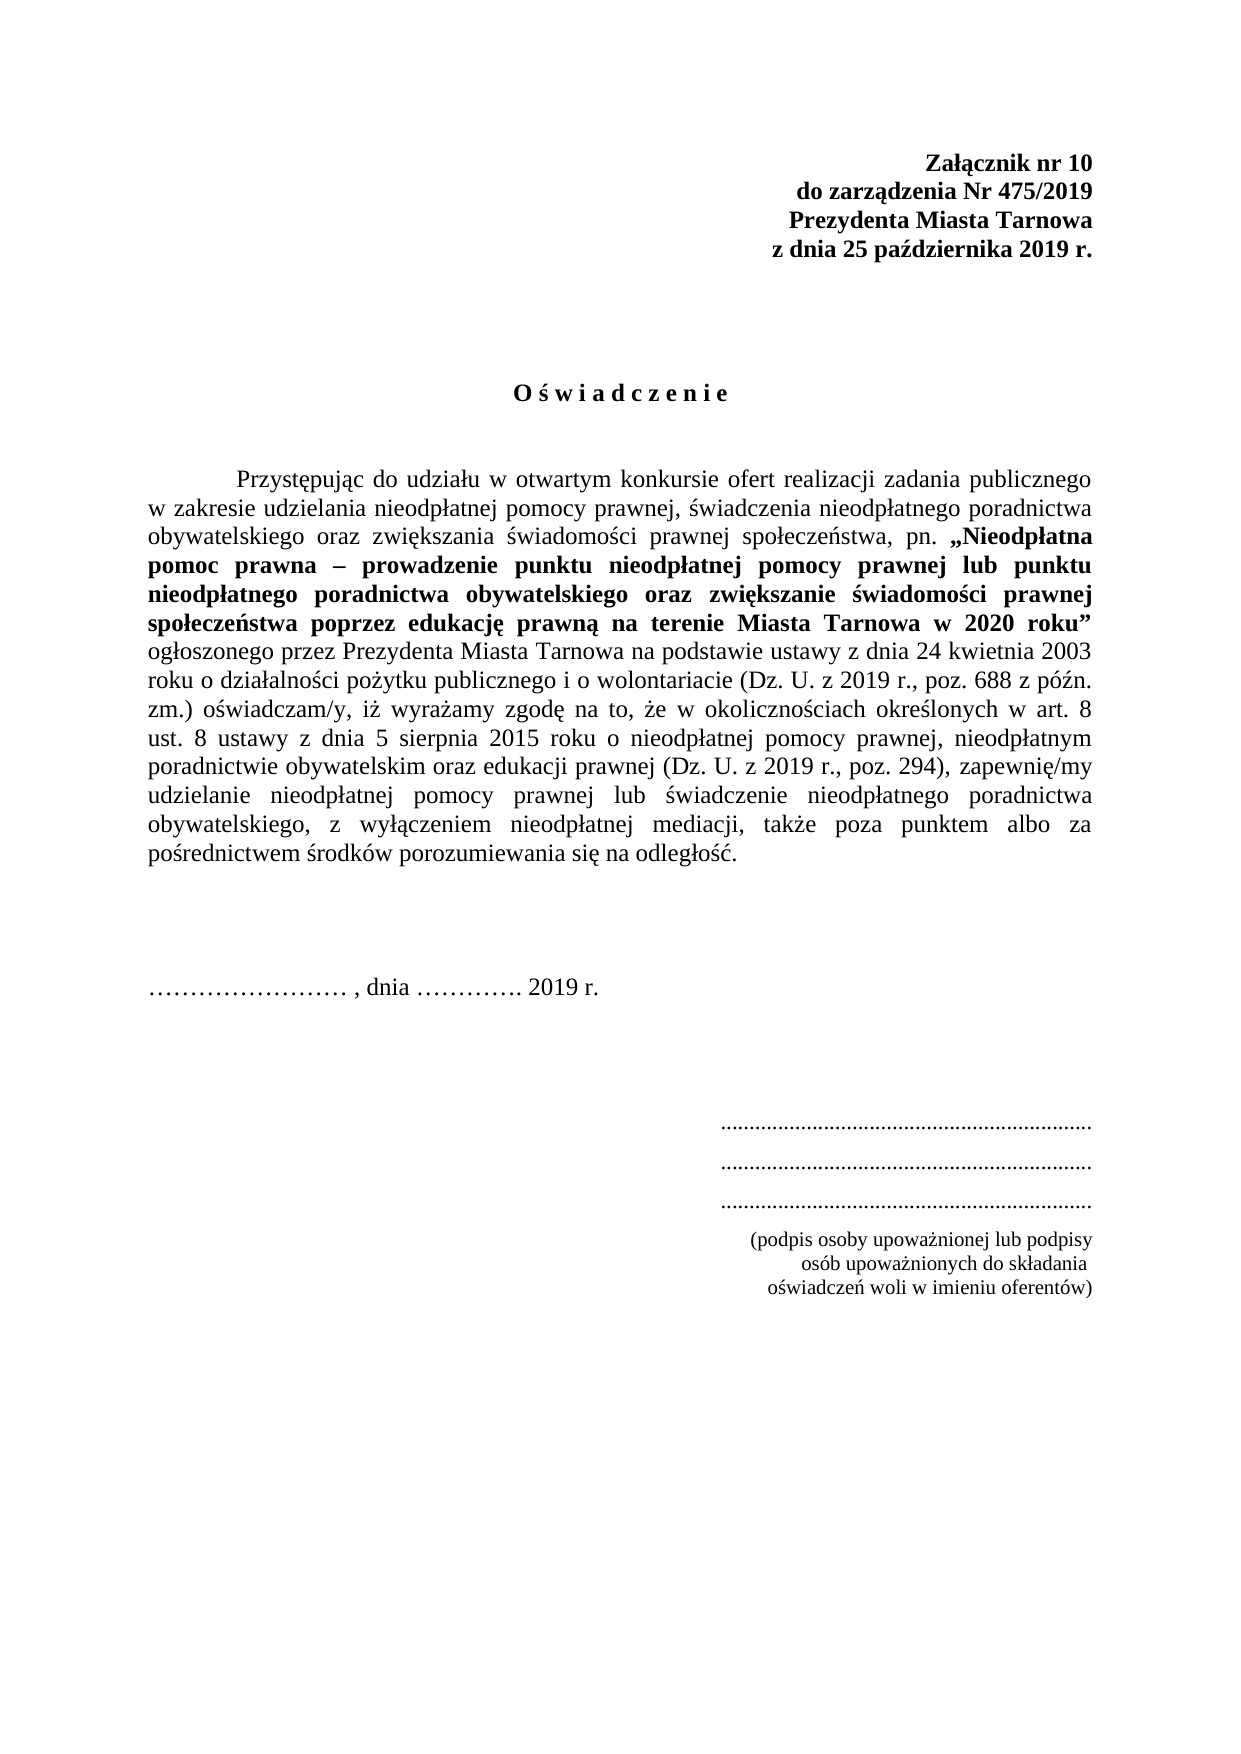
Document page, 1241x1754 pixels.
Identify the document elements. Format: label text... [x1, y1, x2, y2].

text Przystępując do udziału w otwartym konkursie ofert realizacji zadania publicznego w zakresie udzielania nieodpłatnej pomocy prawnej, świadczenia nieodpłatnego poradnictwa obywatelskiego oraz zwiększania świadomości prawnej społeczeństwa, pn. „Nieodpłatna pomoc prawna – prowadzenie punktu nieodpłatnej pomocy prawnej lub punktu nieodpłatnego poradnictwa obywatelskiego oraz zwiększanie świadomości prawnej społeczeństwa poprzez edukację prawną na terenie Miasta Tarnowa w 2020 roku” ogłoszonego przez Prezydenta Miasta Tarnowa na podstawie ustawy z dnia 24 kwietnia 2003 roku o działalności pożytku publicznego i o wolontariacie (Dz. U. z 2019 r., poz. 688 z późn. zm.) oświadczam/y, iż wyrażamy zgodę na to, że w okolicznościach określonych w art. 8 ust. 8 ustawy z dnia 5 sierpnia 2015 roku o nieodpłatnej pomocy prawnej, nieodpłatnym poradnictwie obywatelskim oraz edukacji prawnej (Dz. U. z 2019 r., poz. 294), zapewnię/my udzielanie nieodpłatnej pomocy prawnej lub świadczenie nieodpłatnego poradnictwa obywatelskiego, z wyłączeniem nieodpłatnej mediacji, także poza punktem albo za pośrednictwem środków porozumiewania się na odległość. [148, 464, 1093, 866]
text ................................................................. [148, 1108, 1093, 1135]
text osób upoważnionych do składania oświadczeń woli w imieniu oferentów) [148, 1251, 1093, 1299]
text do zarządzenia Nr 475/2019 [148, 176, 1093, 205]
text (podpis osoby upoważnionej lub podpisy [148, 1227, 1093, 1251]
text ................................................................. [148, 1148, 1093, 1174]
text Załącznik nr 10 [148, 148, 1093, 176]
text …………………… , dnia …………. 2019 r. [148, 972, 1093, 1001]
text Prezydenta Miasta Tarnowa [148, 205, 1093, 234]
text z dnia 25 października 2019 r. [148, 234, 1093, 263]
text O ś w i a d c z e n i e [148, 378, 1093, 406]
text ................................................................. [148, 1187, 1093, 1214]
